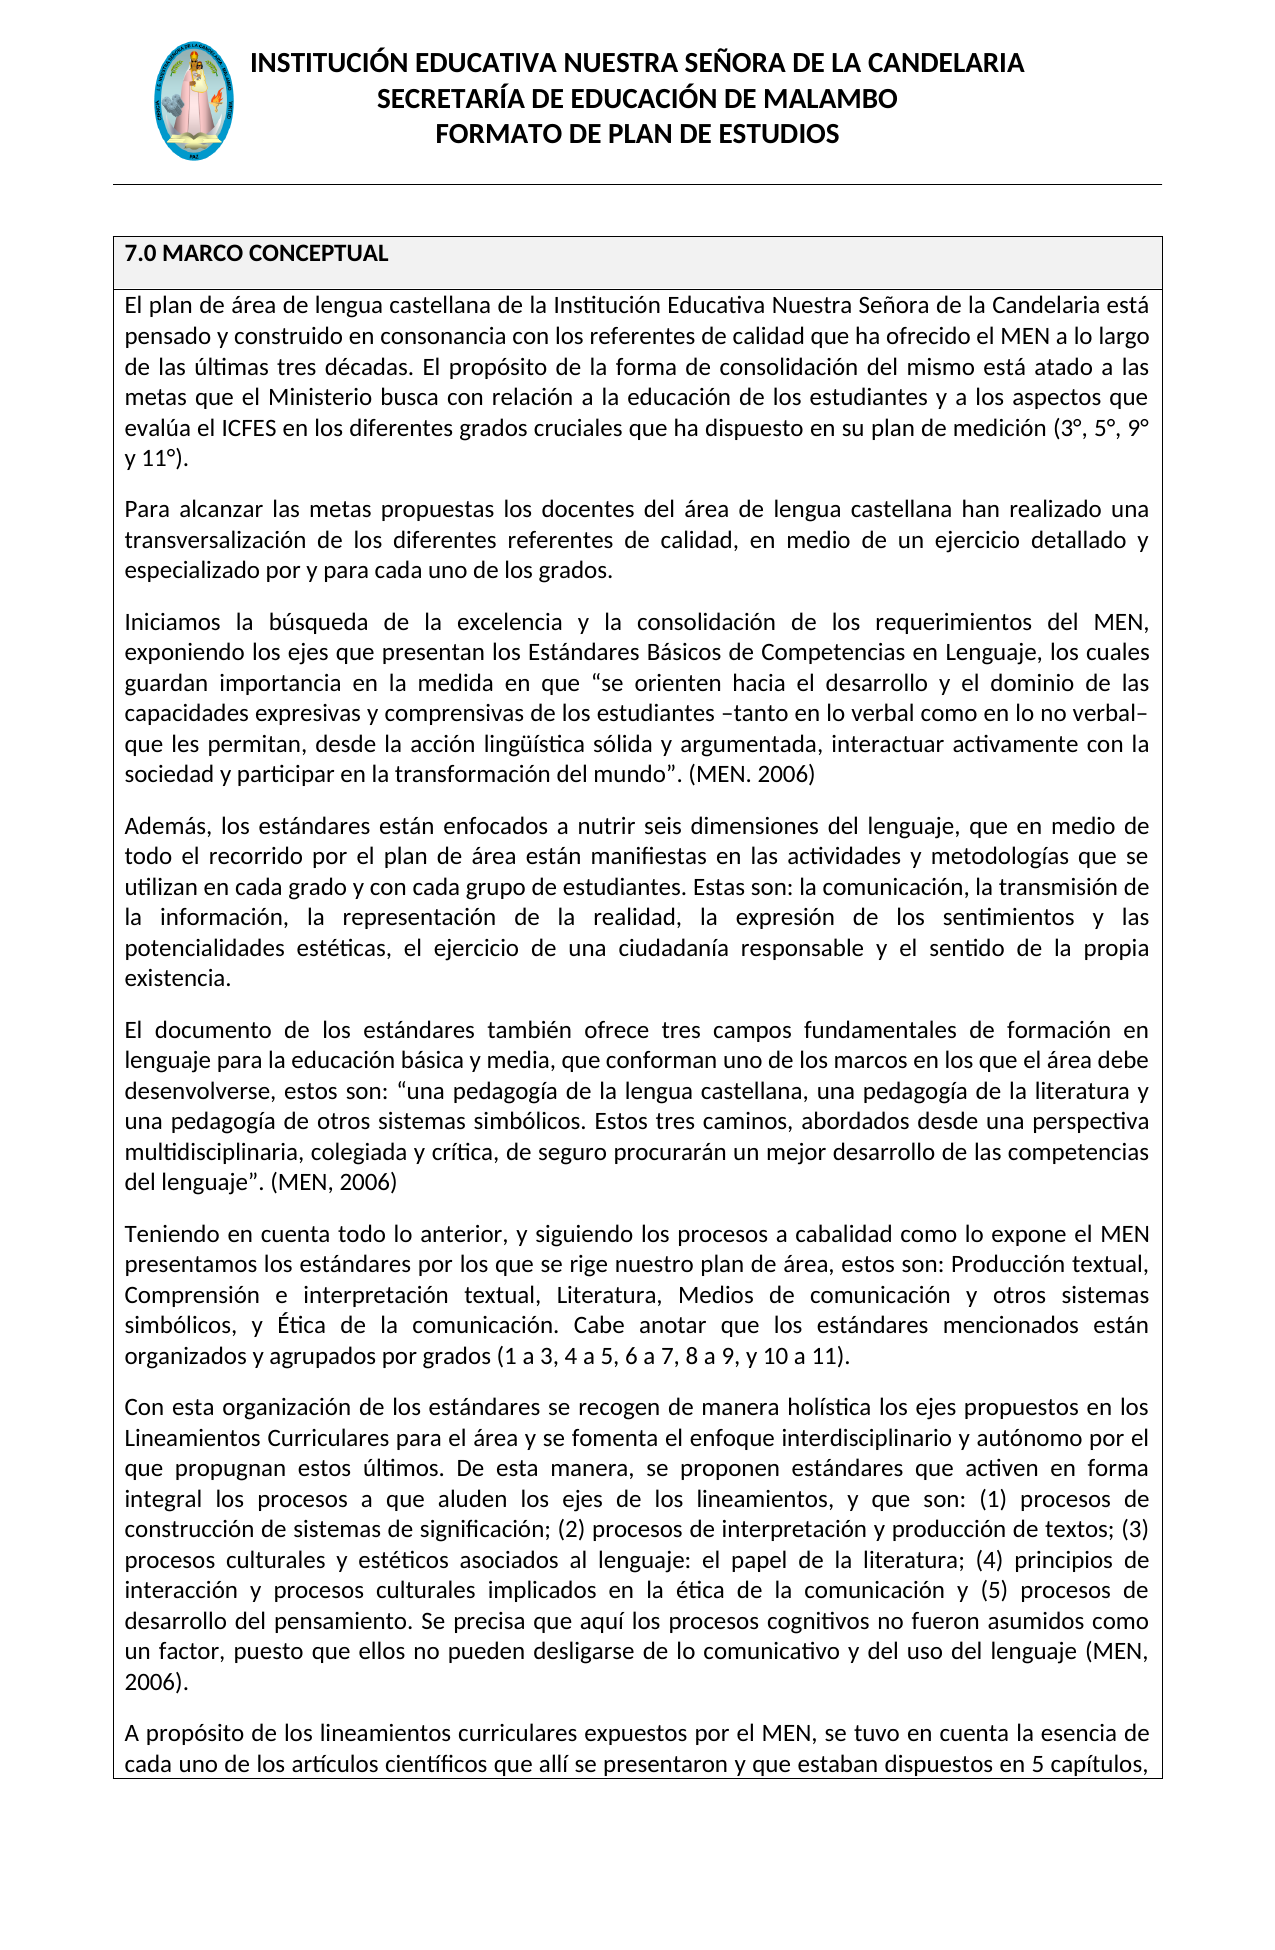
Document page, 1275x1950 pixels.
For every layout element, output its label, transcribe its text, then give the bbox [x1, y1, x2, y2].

picture [162, 49, 226, 152]
picture [148, 41, 240, 166]
table_header 7.0 MARCO CONCEPTUAL [114, 237, 1162, 288]
